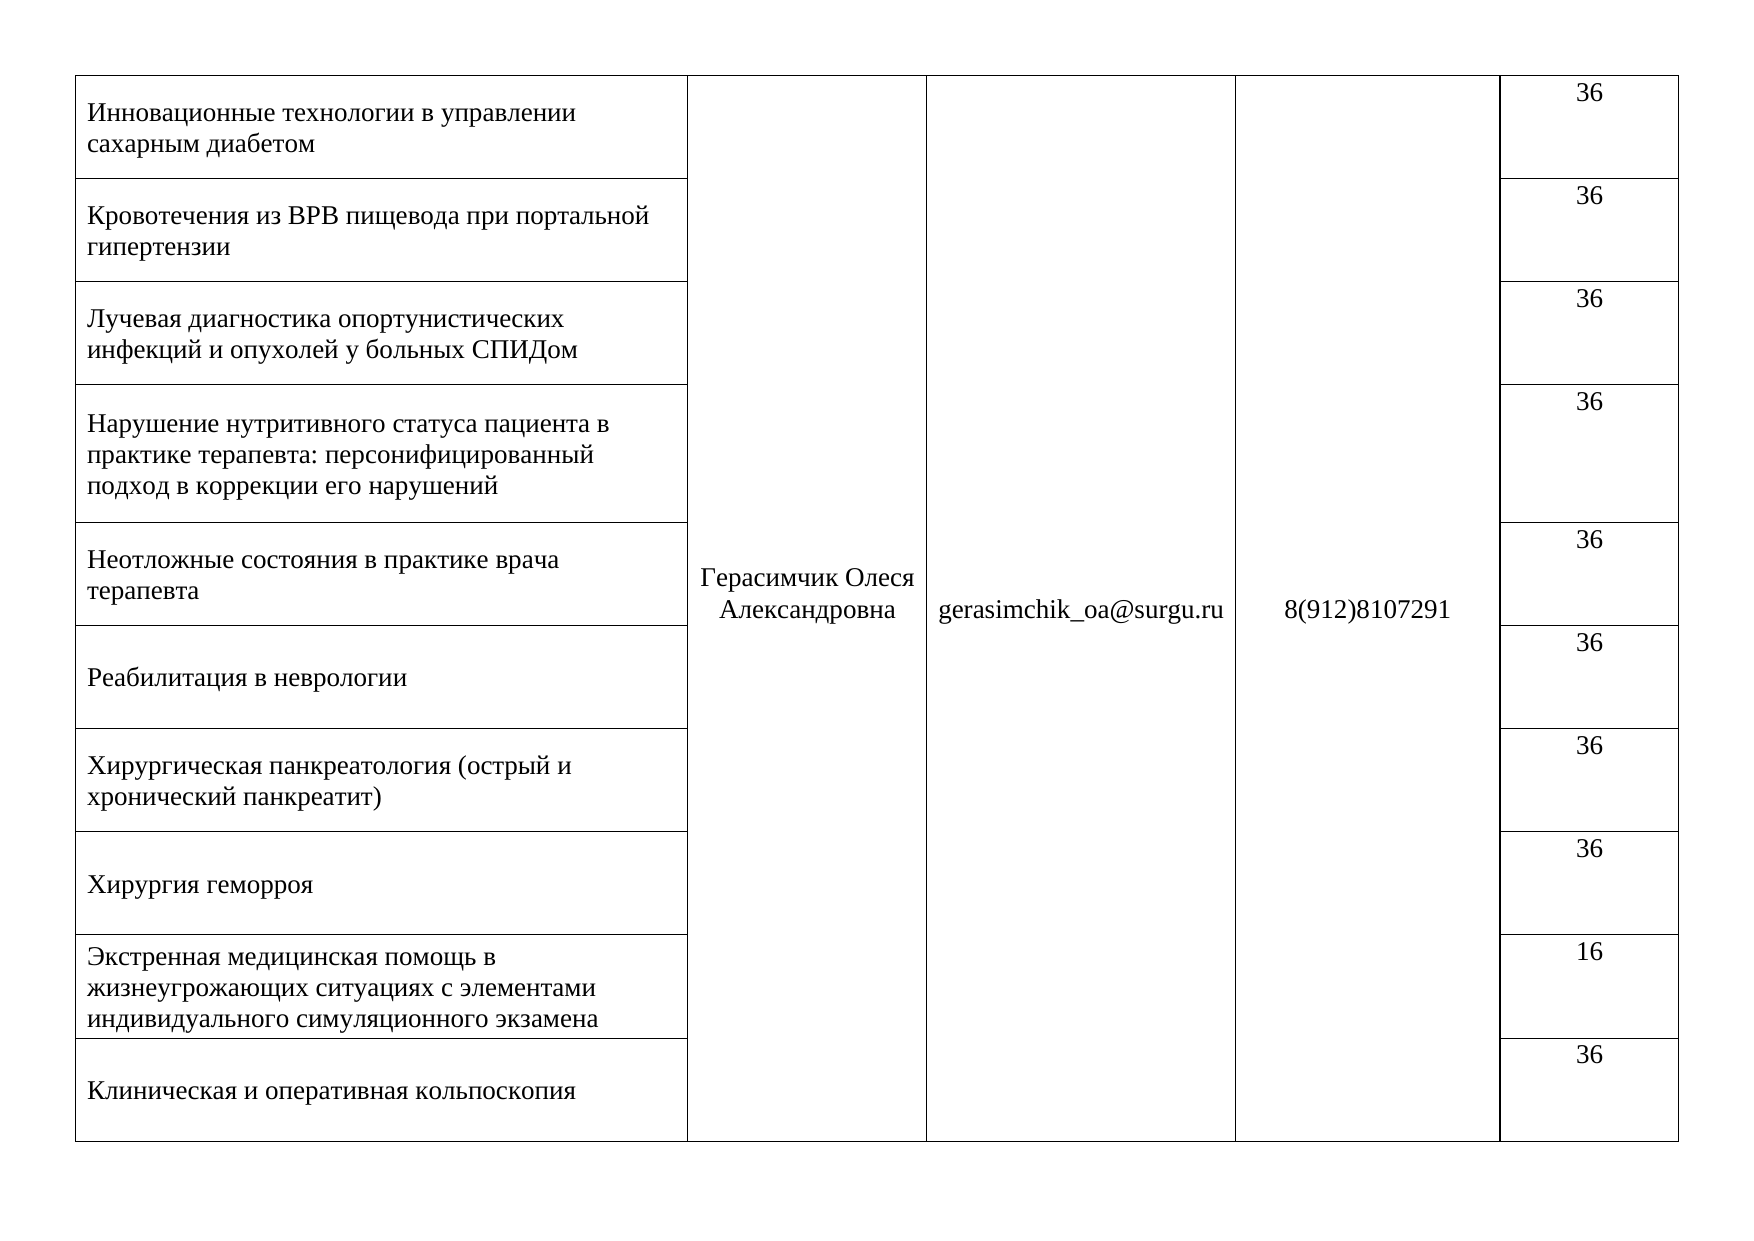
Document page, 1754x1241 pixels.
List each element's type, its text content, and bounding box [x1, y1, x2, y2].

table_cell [688, 76, 926, 1141]
table_cell Клиническая и оперативная кольпоскопия [76, 1039, 687, 1141]
table_cell 36 [1501, 385, 1678, 522]
table_cell Лучевая диагностика опортунистических инфекций и опухолей у больных СПИДом [76, 282, 687, 384]
table_cell Хирургическая панкреатология (острый и хронический панкреатит) [76, 729, 687, 831]
table_cell Инновационные технологии в управлении сахарным диабетом [76, 76, 687, 178]
table_cell 36 [1501, 179, 1678, 281]
table_cell Реабилитация в неврологии [76, 626, 687, 728]
table_cell 36 [1501, 1039, 1678, 1141]
table_cell 36 [1501, 76, 1678, 178]
table_cell Экстренная медицинская помощь в жизнеугрожающих ситуациях с элементами индивидуального симуляционного экзамена [76, 935, 687, 1037]
table_cell 36 [1501, 729, 1678, 831]
table_cell 8(912)8107291 [1236, 76, 1499, 1141]
table_cell 36 [1501, 523, 1678, 625]
table_cell 36 [1501, 832, 1678, 934]
table_cell 36 [1501, 626, 1678, 728]
table_cell Нарушение нутритивного статуса пациента в практике терапевта: персонифицированный подход в коррекции его нарушений [76, 385, 687, 522]
table_cell 16 [1501, 935, 1678, 1037]
table_cell 36 [1501, 282, 1678, 384]
table_cell Кровотечения из ВРВ пищевода при портальной гипертензии [76, 179, 687, 281]
table_cell Неотложные состояния в практике врача терапевта [76, 523, 687, 625]
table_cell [927, 76, 1235, 1141]
table_cell Хирургия геморроя [76, 832, 687, 934]
